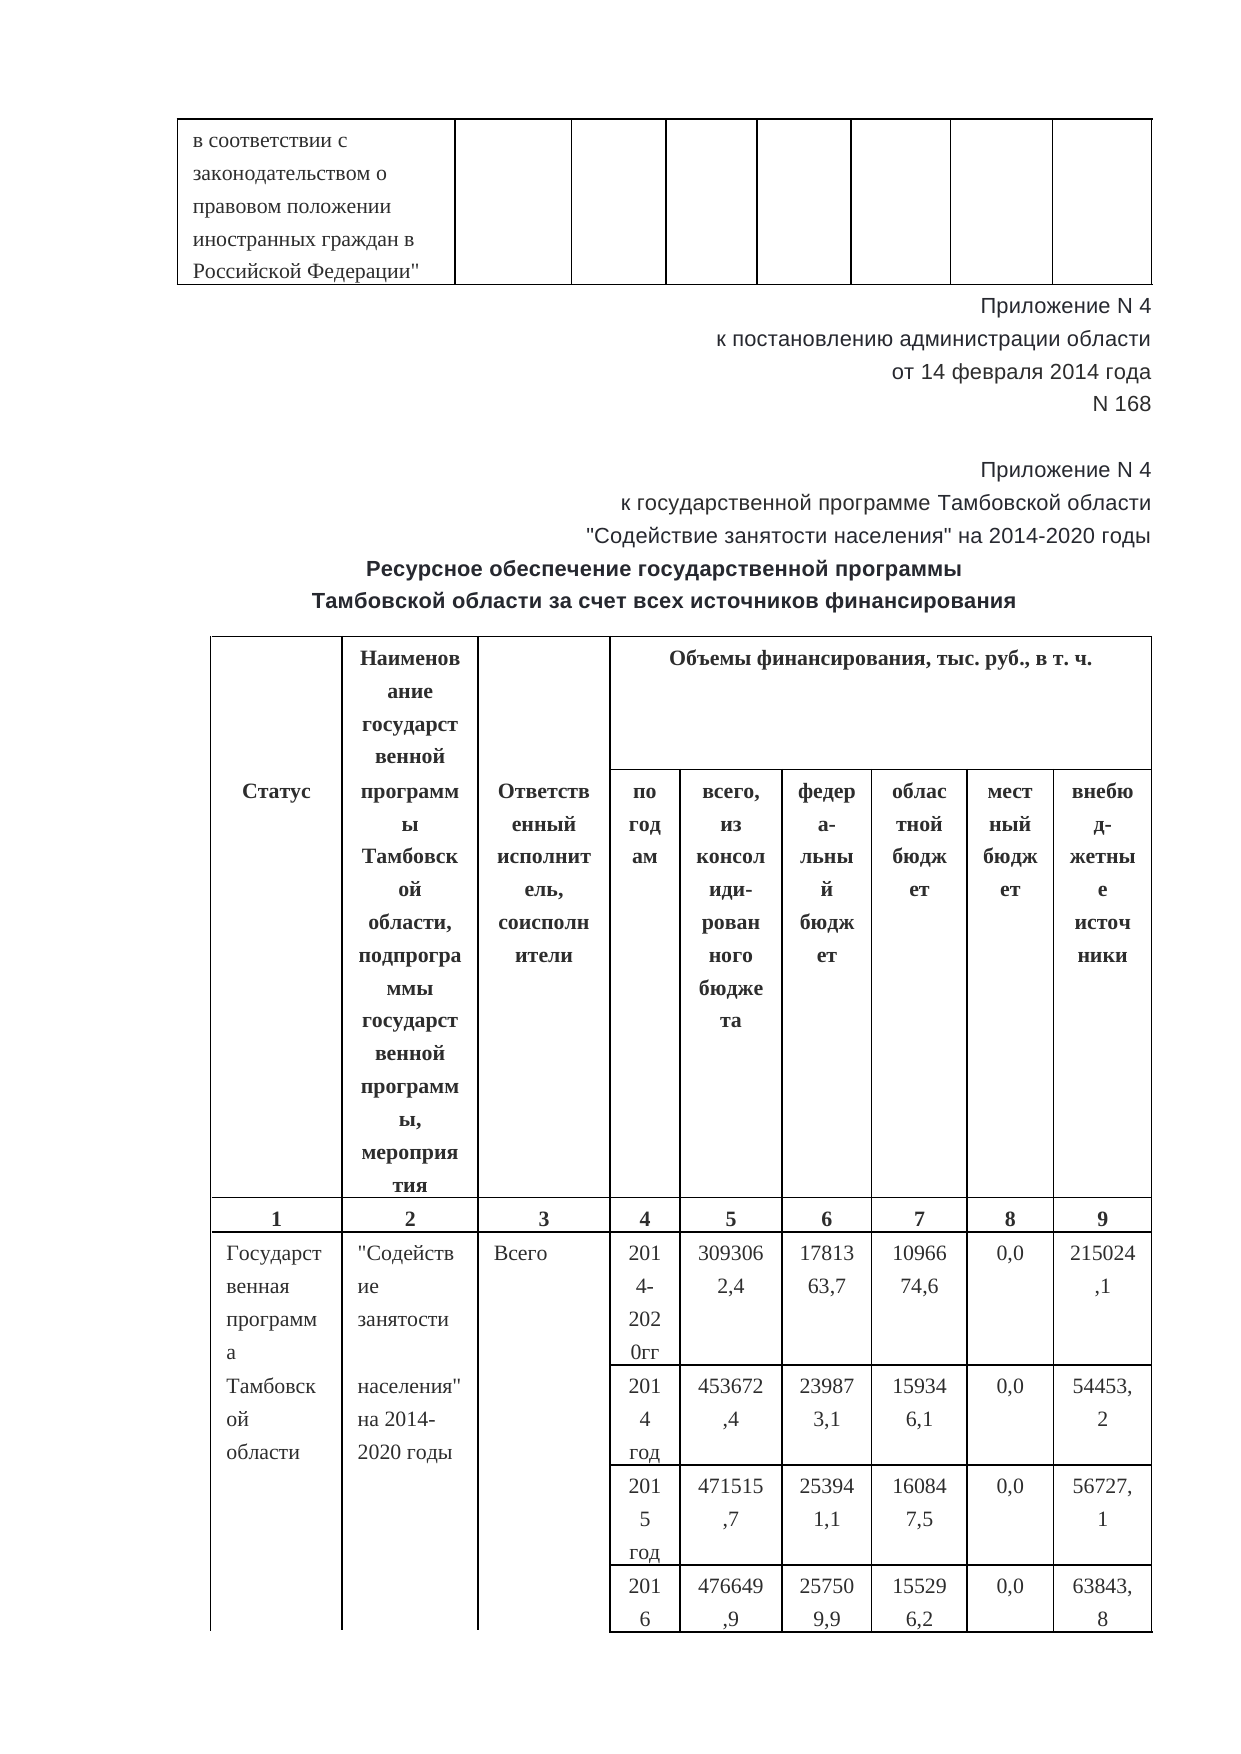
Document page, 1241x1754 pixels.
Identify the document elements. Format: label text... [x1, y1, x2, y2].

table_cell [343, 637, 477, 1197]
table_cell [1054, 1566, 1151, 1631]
text Ресурсное обеспечение государственной программы Тамбовской области за счет всех источников финансирования [177, 548, 1152, 613]
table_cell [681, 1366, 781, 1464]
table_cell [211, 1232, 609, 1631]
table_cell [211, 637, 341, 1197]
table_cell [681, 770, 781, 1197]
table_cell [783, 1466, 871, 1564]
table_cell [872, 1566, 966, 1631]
text Приложение N 4 к постановлению администрации области от 14 февраля 2014 года N 168 Приложение N 4 к государственной программе Тамбовской области "Содействие занятости населения" на 2014-2020 годы [177, 285, 1152, 548]
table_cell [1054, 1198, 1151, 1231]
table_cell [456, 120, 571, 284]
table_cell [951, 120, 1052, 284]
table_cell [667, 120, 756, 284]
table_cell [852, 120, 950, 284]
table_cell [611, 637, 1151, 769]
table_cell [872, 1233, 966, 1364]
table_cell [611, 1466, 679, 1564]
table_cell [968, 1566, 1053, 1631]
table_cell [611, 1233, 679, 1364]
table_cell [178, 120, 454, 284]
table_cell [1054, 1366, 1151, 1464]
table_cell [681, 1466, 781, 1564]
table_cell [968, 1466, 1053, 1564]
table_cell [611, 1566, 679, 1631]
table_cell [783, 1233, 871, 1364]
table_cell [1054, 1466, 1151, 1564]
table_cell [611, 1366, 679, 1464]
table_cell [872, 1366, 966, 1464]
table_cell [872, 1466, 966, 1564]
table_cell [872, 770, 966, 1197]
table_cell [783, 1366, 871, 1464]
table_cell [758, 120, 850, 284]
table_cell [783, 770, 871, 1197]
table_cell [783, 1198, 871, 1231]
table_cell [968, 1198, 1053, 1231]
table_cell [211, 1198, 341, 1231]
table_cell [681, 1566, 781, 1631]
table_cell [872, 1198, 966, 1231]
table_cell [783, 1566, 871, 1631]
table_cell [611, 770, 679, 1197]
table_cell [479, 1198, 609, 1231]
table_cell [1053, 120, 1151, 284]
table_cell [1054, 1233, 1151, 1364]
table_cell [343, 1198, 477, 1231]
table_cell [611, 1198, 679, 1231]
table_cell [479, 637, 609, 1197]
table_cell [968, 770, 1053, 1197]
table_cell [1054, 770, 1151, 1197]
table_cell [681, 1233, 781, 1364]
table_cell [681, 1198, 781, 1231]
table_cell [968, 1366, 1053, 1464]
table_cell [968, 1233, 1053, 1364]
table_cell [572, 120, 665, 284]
